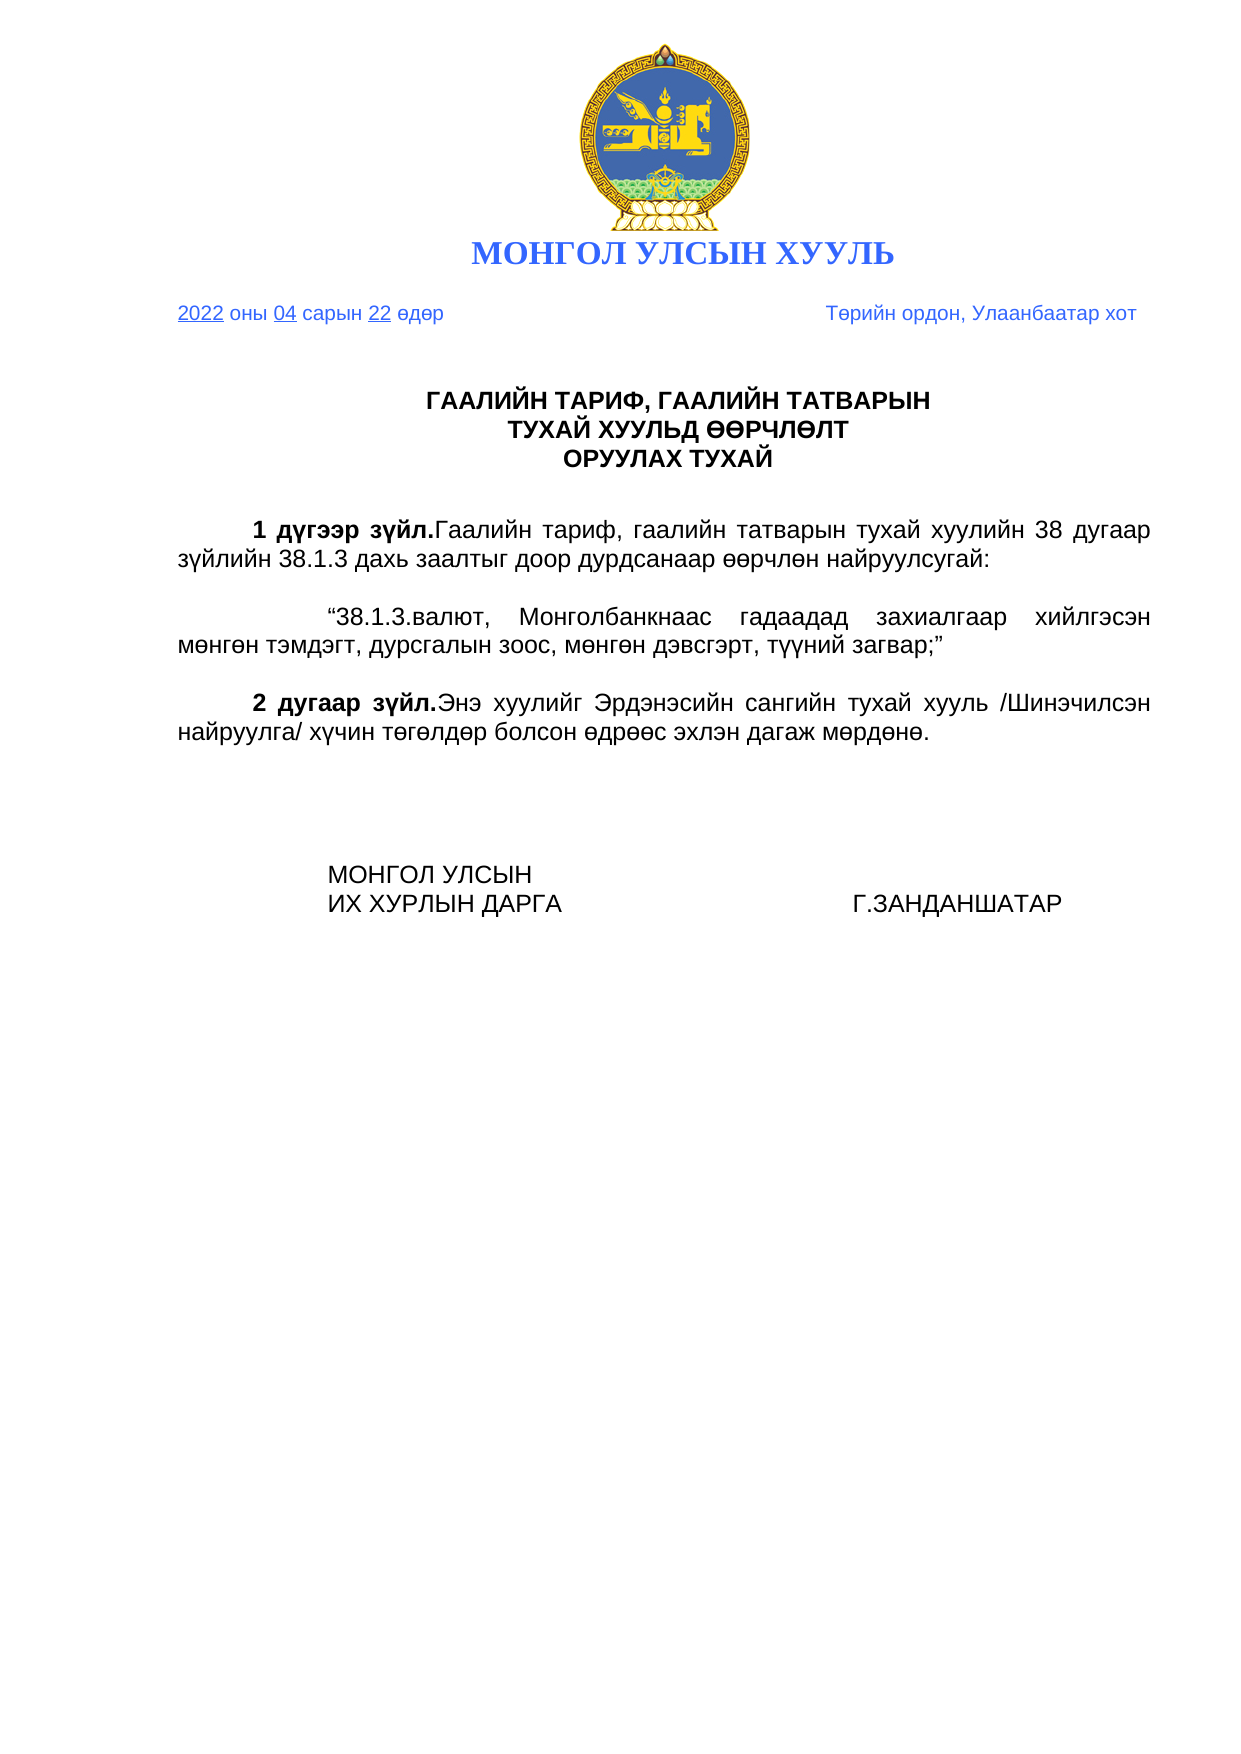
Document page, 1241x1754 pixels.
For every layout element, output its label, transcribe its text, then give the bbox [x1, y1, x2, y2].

text “38.1.3.валют, Монголбанкнаас гадаадад захиалгаар хийлгэсэн мөнгөн тэмдэгт, дурсгалын зоос, мөнгөн дэвсгэрт, түүний загвар;” [177, 602, 1152, 659]
picture [579, 43, 750, 231]
text 1 дүгээр зүйл.Гаалийн тариф, гаалийн татварын тухай хуулийн 38 дугаар зүйлийн 38.1.3 дахь заалтыг доор дурдсанаар өөрчлөн найруулсугай: [177, 515, 1152, 573]
text ТУХАЙ ХУУЛЬД ӨӨРЧЛӨЛТ [177, 415, 1152, 443]
text МОНГОЛ УЛСЫН [252, 860, 1152, 889]
text ГААЛИЙН ТАРИФ, ГААЛИЙН ТАТВАРЫН [177, 386, 1152, 415]
text 2022 оны 04 сарын 22 өдөр Төрийн ордон, Улаанбаатар хот [177, 300, 1152, 324]
text 2 дугаар зүйл.Энэ хуулийг Эрдэнэсийн сангийн тухай хууль /Шинэчилсэн найруулга/ хүчин төгөлдөр болсон өдрөөс эхлэн дагаж мөрдөнө. [177, 688, 1152, 745]
text ОРУУЛАХ ТУХАЙ [177, 443, 1152, 472]
title МОНГОЛ УЛСЫН ХУУЛЬ [177, 233, 1189, 272]
text ИХ ХУРЛЫН ДАРГА Г.ЗАНДАНШАТАР [252, 889, 1152, 918]
